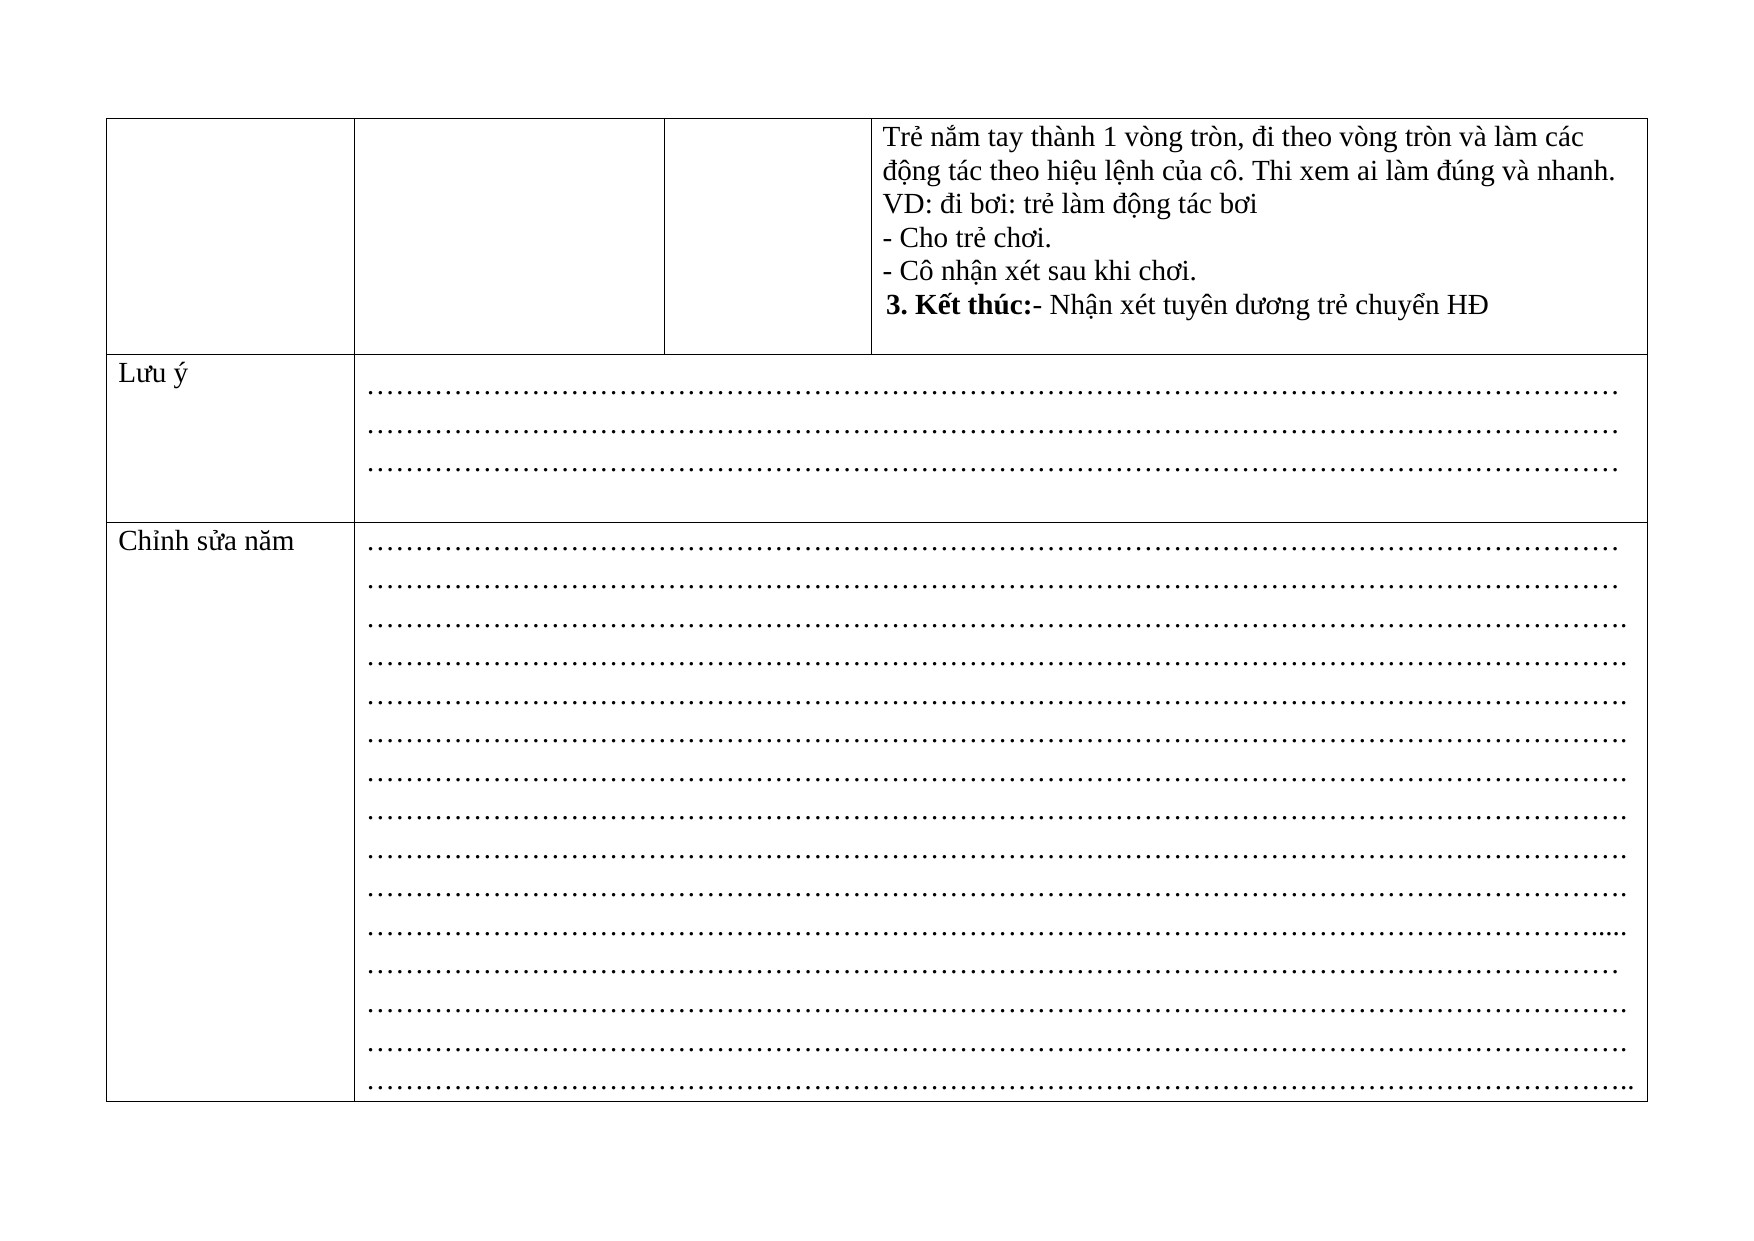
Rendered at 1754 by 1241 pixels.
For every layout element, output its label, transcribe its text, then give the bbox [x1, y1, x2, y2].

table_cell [872, 119, 1647, 354]
table_cell Lưu ý [107, 355, 354, 522]
table_cell ………………………………………………………………………………………………………………… ………………………………………………………………………………………………………………… ………………………………………………………………………………………………………………… [355, 355, 1647, 522]
table_cell ………………………………………………………………………………………………………………… ………………………………………………………………………………………………………………… …………………………………………………………………………………………………………………. …………………………………………………………………………………………………………………. …………………………………………………………………………………………………………………. …………………………………………………………………………………………………………………. …………………………………………………………………………………………………………………. …………………………………………………………………………………………………………………. …………………………………………………………………………………………………………………. …………………………………………………………………………………………………………………. ………………………………………………………………………………………………………………..... ………………………………………………………………………………………………………………… …………………………………………………………………………………………………………………. …………………………………………………………………………………………………………………. ………………………………………………………………………………………………………………….. [355, 523, 1647, 1101]
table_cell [107, 119, 354, 354]
table_cell Chỉnh sửa năm [107, 523, 354, 1101]
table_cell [665, 119, 871, 354]
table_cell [355, 119, 664, 354]
